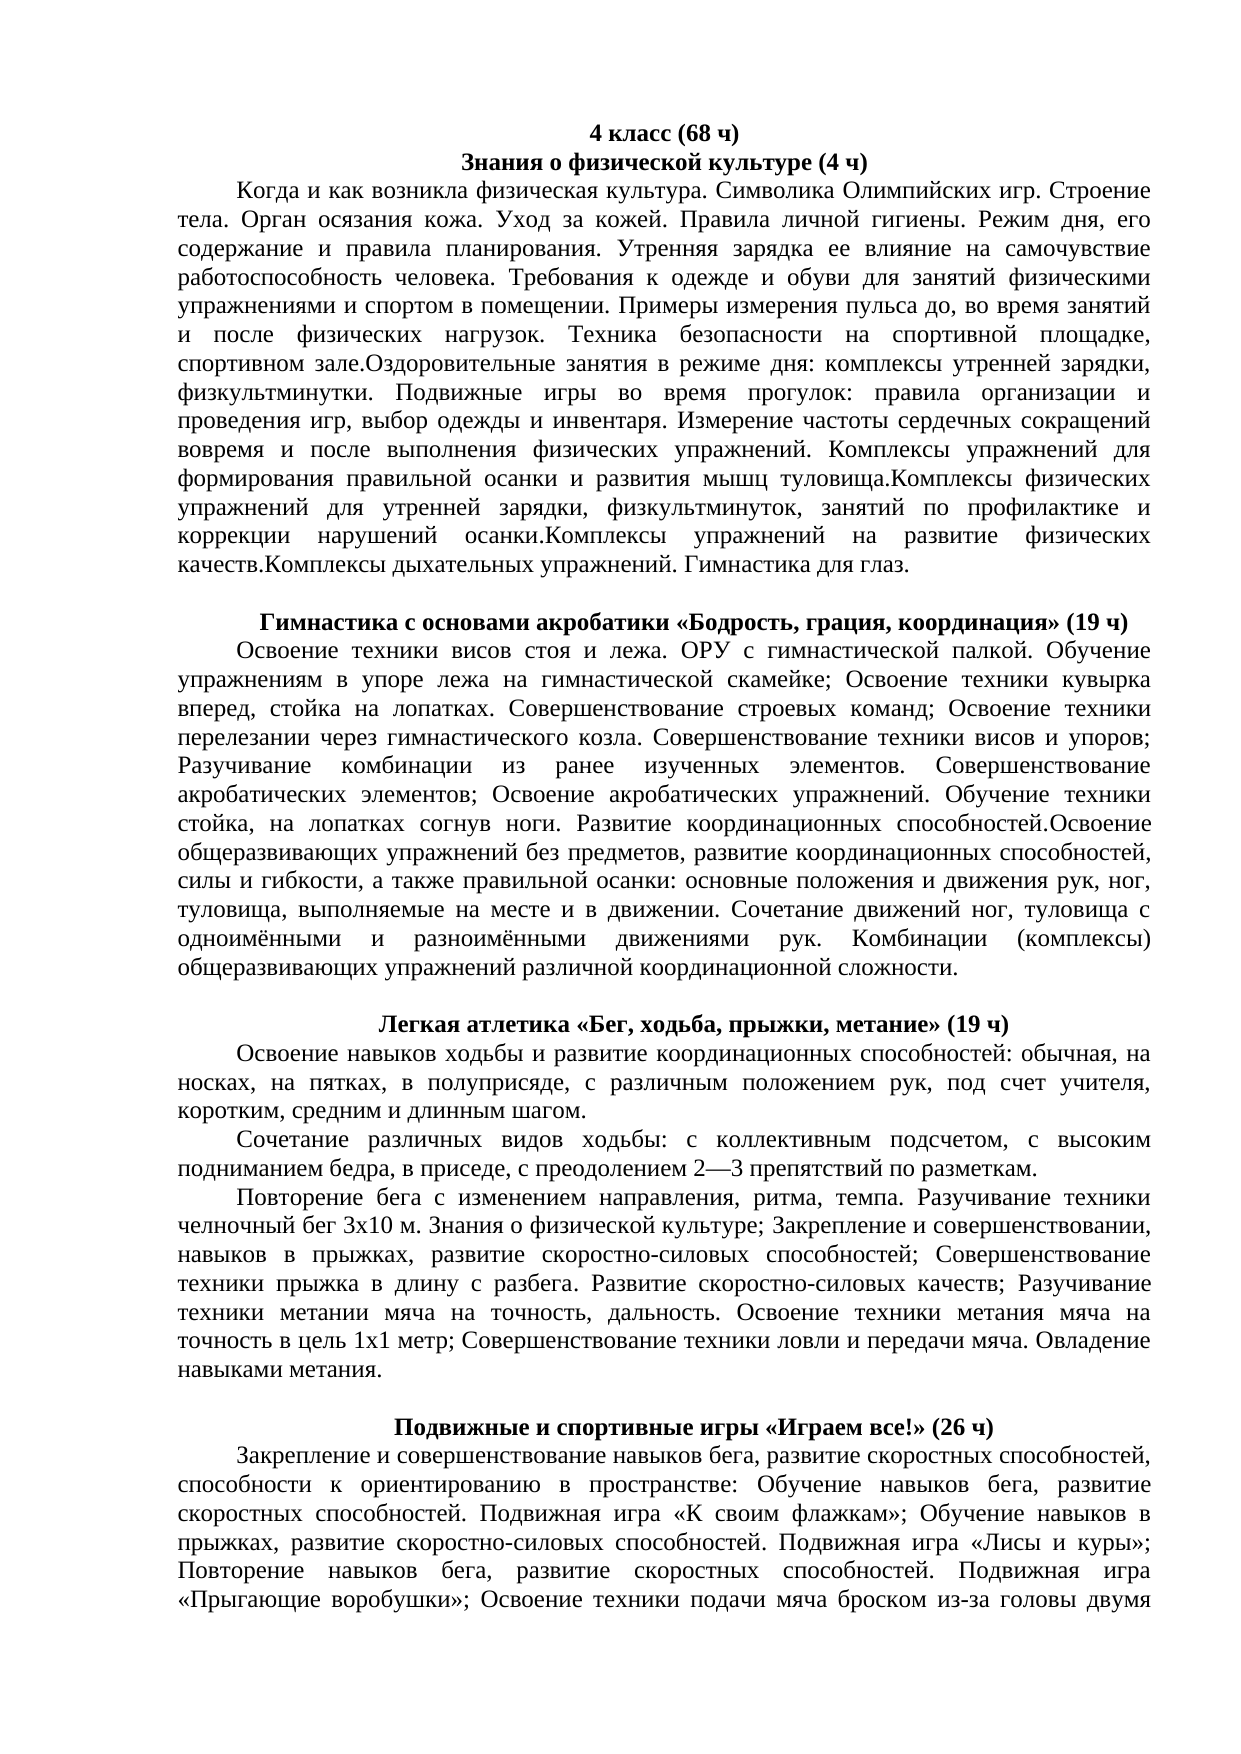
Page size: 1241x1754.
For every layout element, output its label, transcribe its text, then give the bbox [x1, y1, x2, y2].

text Сочетание различных видов ходьбы: с коллективным подсчетом, с высоким подниманием бедра, в приседе, с преодолением 2—3 препятствий по разметкам. [177, 1124, 1152, 1182]
text Знания о физической культуре (4 ч) [177, 147, 1152, 176]
text Повторение бега с изменением направления, ритма, темпа. Разучивание техники челночный бег 3х10 м. Знания о физической культуре; Закрепление и совершенствовании, навыков в прыжках, развитие скоростно-силовых способностей; Совершенствование техники прыжка в длину с разбега. Развитие скоростно-силовых качеств; Разучивание техники метании мяча на точность, дальность. Освоение техники метания мяча на точность в цель 1х1 метр; Совершенствование техники ловли и передачи мяча. Овладение навыками метания. [177, 1182, 1152, 1383]
text 4 класс (68 ч) [177, 118, 1152, 147]
text Освоение навыков ходьбы и развитие координационных способностей: обычная, на носках, на пятках, в полуприсяде, с различным положением рук, под счет учителя, коротким, средним и длинным шагом. [177, 1038, 1152, 1124]
text Когда и как возникла физическая культура. Символика Олимпийских игр. Строение тела. Орган осязания кожа. Уход за кожей. Правила личной гигиены. Режим дня, его содержание и правила планирования. Утренняя зарядка ее влияние на самочувствие работоспособность человека. Требования к одежде и обуви для занятий физическими упражнениями и спортом в помещении. Примеры измерения пульса до, во время занятий и после физических нагрузок. Техника безопасности на спортивной площадке, спортивном зале.Оздоровительные занятия в режиме дня: комплексы утренней зарядки, физкультминутки. Подвижные игры во время прогулок: правила организации и проведения игр, выбор одежды и инвентаря. Измерение частоты сердечных сокращений вовремя и после выполнения физических упражнений. Комплексы упражнений для формирования правильной осанки и развития мышц туловища.Комплексы физических упражнений для утренней зарядки, физкультминуток, занятий по профилактике и коррекции нарушений осанки.Комплексы упражнений на развитие физических качеств.Комплексы дыхательных упражнений. Гимнастика для глаз. [177, 176, 1152, 578]
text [177, 1441, 1152, 1613]
text Подвижные и спортивные игры «Играем все!» (26 ч) [177, 1412, 1152, 1441]
text Легкая атлетика «Бег, ходьба, прыжки, метание» (19 ч) [177, 1009, 1152, 1038]
text Гимнастика с основами акробатики «Бодрость, грация, координация» (19 ч) [177, 607, 1152, 636]
text Освоение техники висов стоя и лежа. ОРУ с гимнастической палкой. Обучение упражнениям в упоре лежа на гимнастической скамейке; Освоение техники кувырка вперед, стойка на лопатках. Совершенствование строевых команд; Освоение техники перелезании через гимнастического козла. Совершенствование техники висов и упоров; Разучивание комбинации из ранее изученных элементов. Совершенствование акробатических элементов; Освоение акробатических упражнений. Обучение техники стойка, на лопатках согнув ноги. Развитие координационных способностей.Освоение общеразвивающих упражнений без предметов, развитие координационных способностей, силы и гибкости, а также правильной осанки: основные положения и движения рук, ног, туловища, выполняемые на месте и в движении. Сочетание движений ног, туловища с одноимёнными и разноимёнными движениями рук. Комбинации (комплексы) общеразвивающих упражнений различной координационной сложности. [177, 636, 1152, 981]
